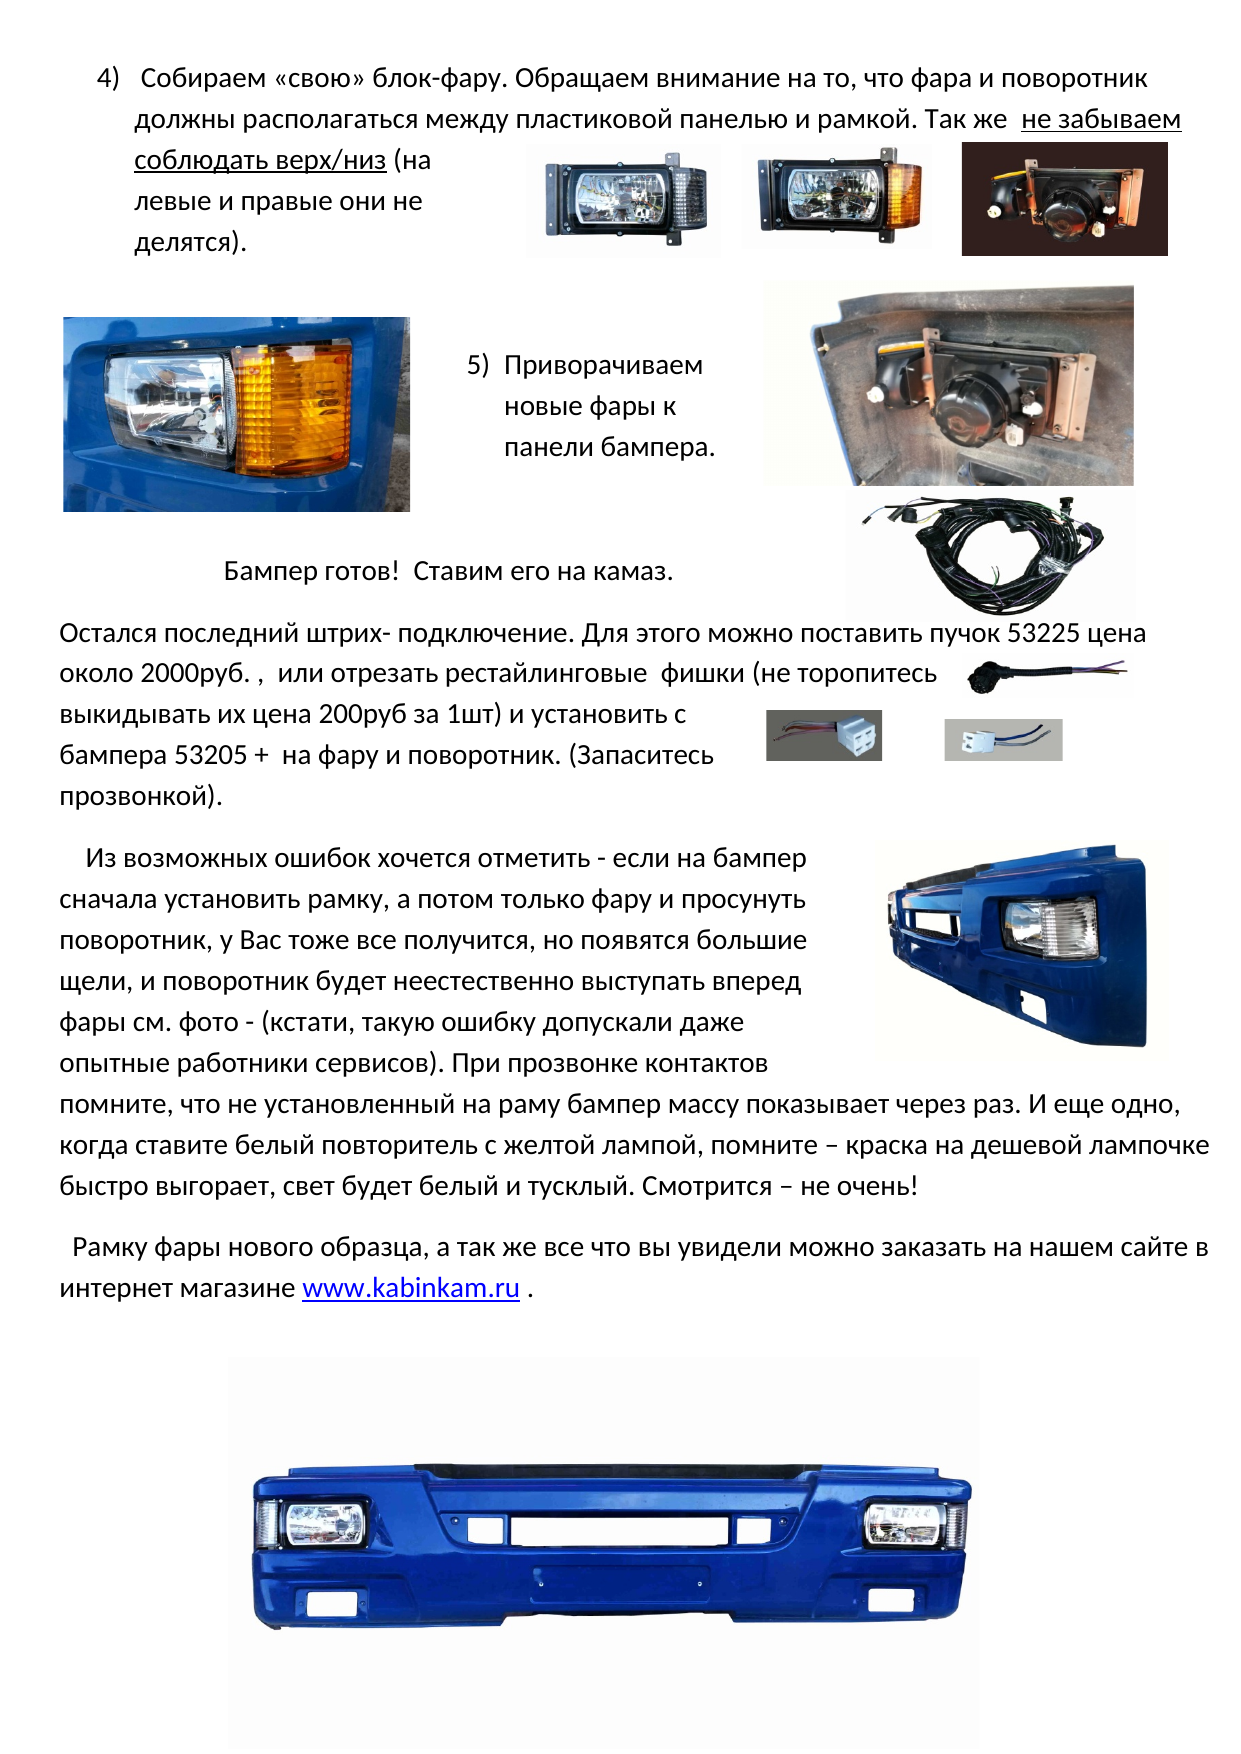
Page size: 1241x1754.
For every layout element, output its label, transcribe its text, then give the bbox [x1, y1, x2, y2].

picture [944, 719, 1063, 760]
picture [875, 840, 1169, 1059]
picture [764, 464, 1133, 486]
text Рамку фары нового образца, а так же все что вы увидели можно заказать на нашем сайте в интернет магазине www.kabinkam.ru . [59, 1228, 1211, 1305]
picture [63, 317, 411, 511]
text Бампер готов! Ставим его на камаз. [59, 552, 1211, 587]
picture [228, 1357, 980, 1748]
picture [741, 144, 933, 247]
list Приворачиваем новые фары к панели бампера. [411, 346, 1211, 464]
picture [764, 281, 1133, 346]
picture [845, 587, 1136, 614]
picture [961, 653, 1134, 697]
text Остался последний штрих- подключение. Для этого можно поставить пучок 53225 цена около 2000руб. , или отрезать рестайлинговые фишки (не торопитесь выкидывать их цена 200руб за 1шт) и установить с бампера 53205 + на фару и поворотник. (Запаситесь прозвонкой). [59, 614, 1211, 813]
picture [766, 710, 883, 760]
picture [845, 490, 1136, 552]
picture [961, 142, 1168, 255]
picture [525, 144, 722, 257]
text Из возможных ошибок хочется отметить - если на бампер сначала установить рамку, а потом только фару и просунуть поворотник, у Вас тоже все получится, но появятся большие щели, и поворотник будет неестественно выступать вперед фары см. фото - (кстати, такую ошибку допускали даже опытные работники сервисов). При прозвонке контактов помните, что не установленный на раму бампер массу показывает через раз. И еще одно, когда ставите белый повторитель с желтой лампой, помните – краска на дешевой лампочке быстро выгорает, свет будет белый и тусклый. Смотрится – не очень! [59, 839, 1211, 1202]
